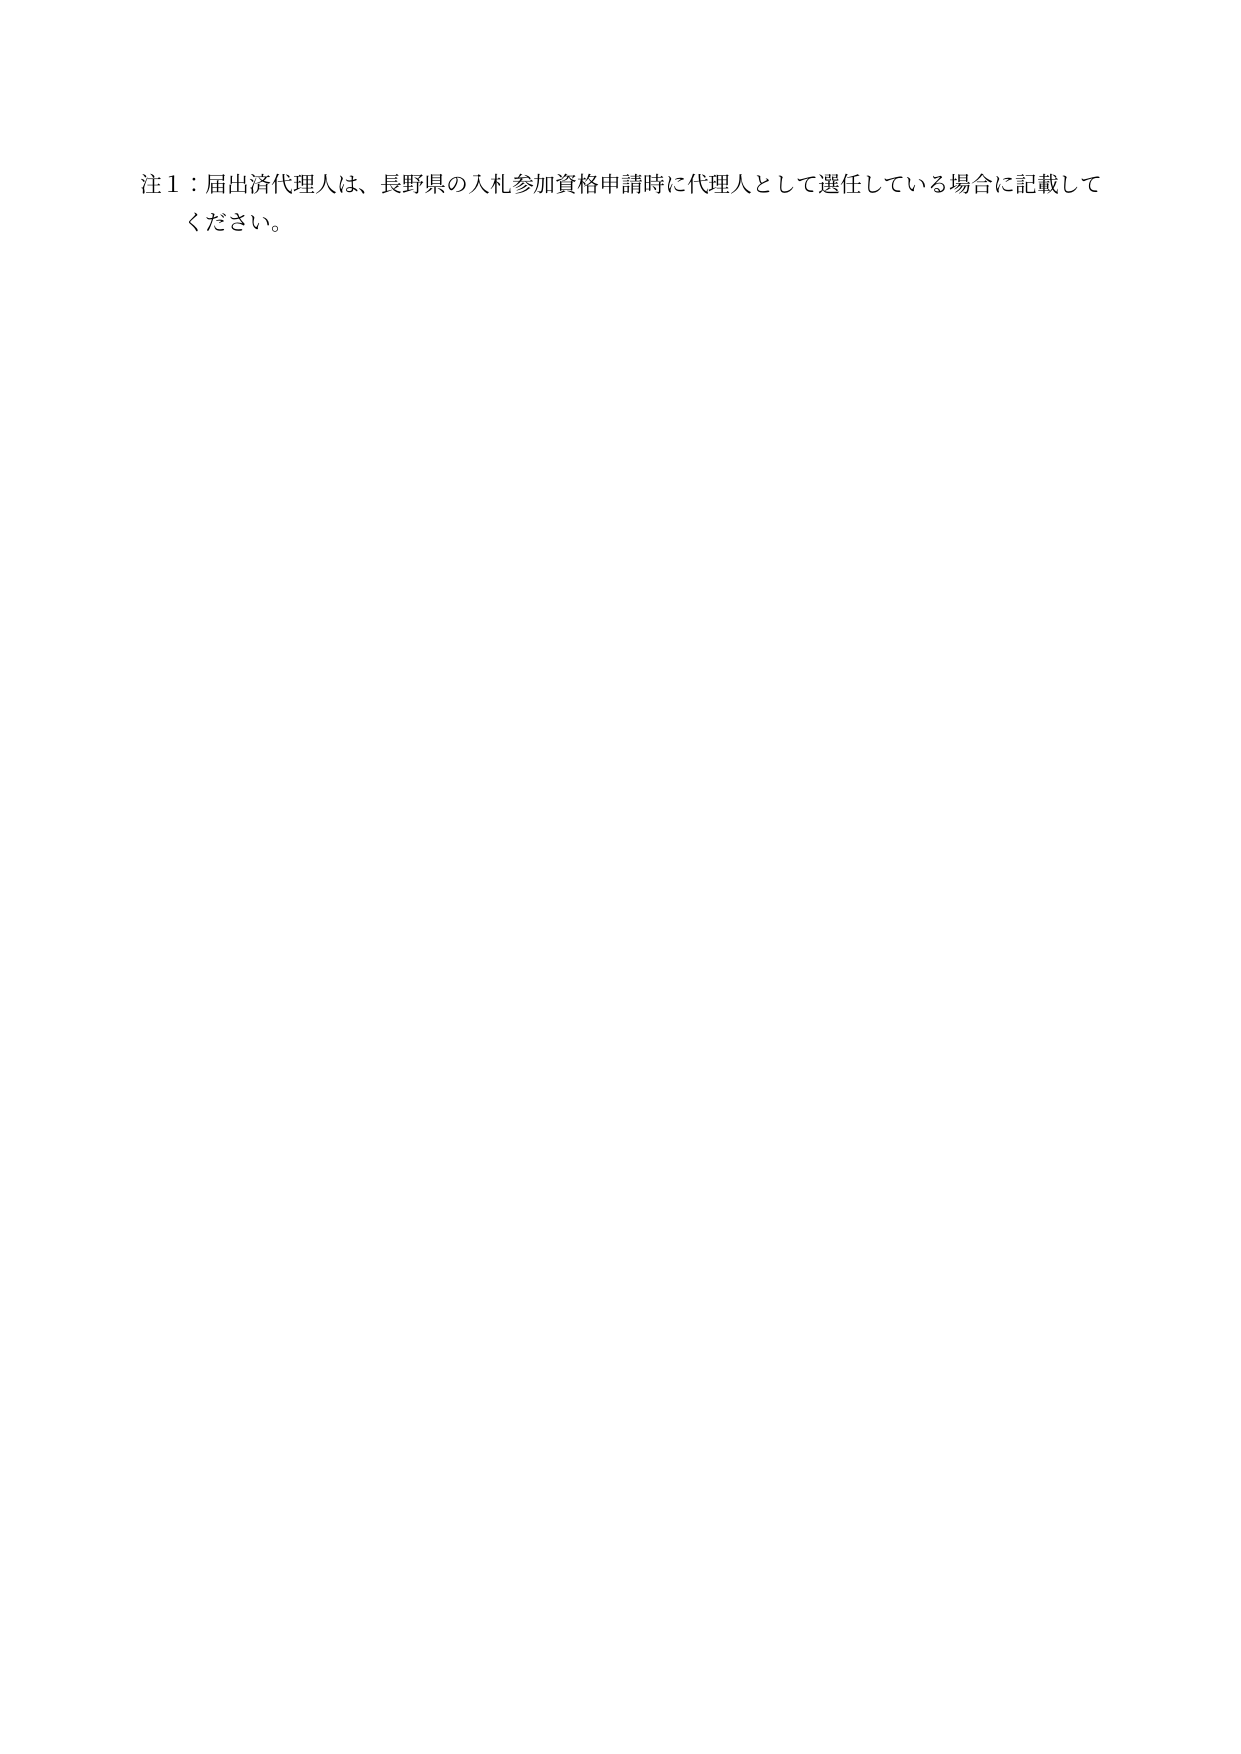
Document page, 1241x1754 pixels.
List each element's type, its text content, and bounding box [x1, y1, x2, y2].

text 注１：届出済代理人は、長野県の入札参加資格申請時に代理人として選任している場合に記載してください。 [118, 164, 1122, 239]
